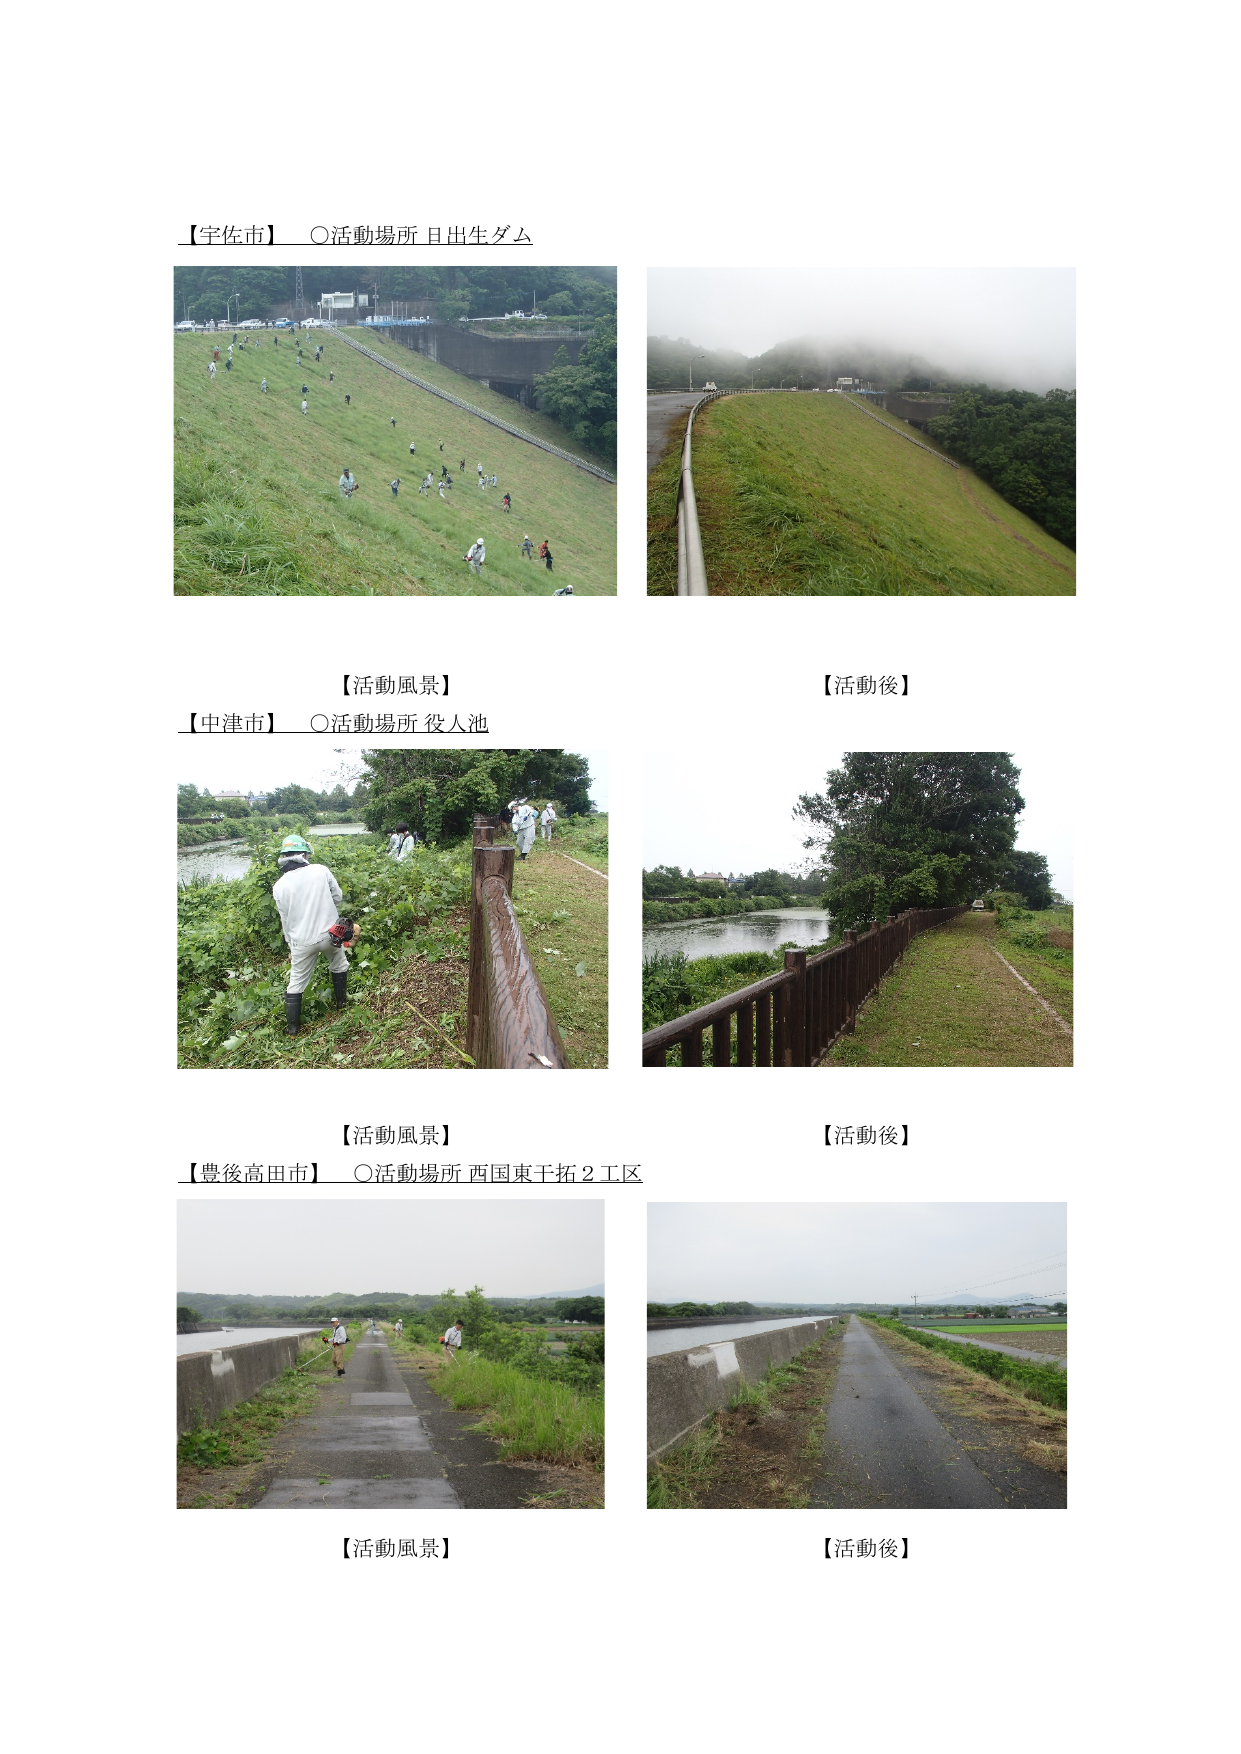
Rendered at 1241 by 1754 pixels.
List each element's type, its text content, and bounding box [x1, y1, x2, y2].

text 【活動風景】 【活動後】 [177, 1117, 1063, 1154]
picture [176, 1199, 605, 1509]
text 【宇佐市】 ○活動場所 日出生ダム [177, 217, 1063, 254]
text 【活動風景】 【活動後】 [177, 667, 1063, 704]
picture [177, 749, 609, 1069]
picture [642, 752, 1074, 1067]
text 【豊後高田市】 ○活動場所 西国東干拓２工区 [177, 1154, 1063, 1192]
picture [173, 266, 618, 596]
picture [646, 1202, 1068, 1509]
text 【中津市】 ○活動場所 役人池 [177, 704, 1063, 742]
picture [646, 267, 1077, 596]
